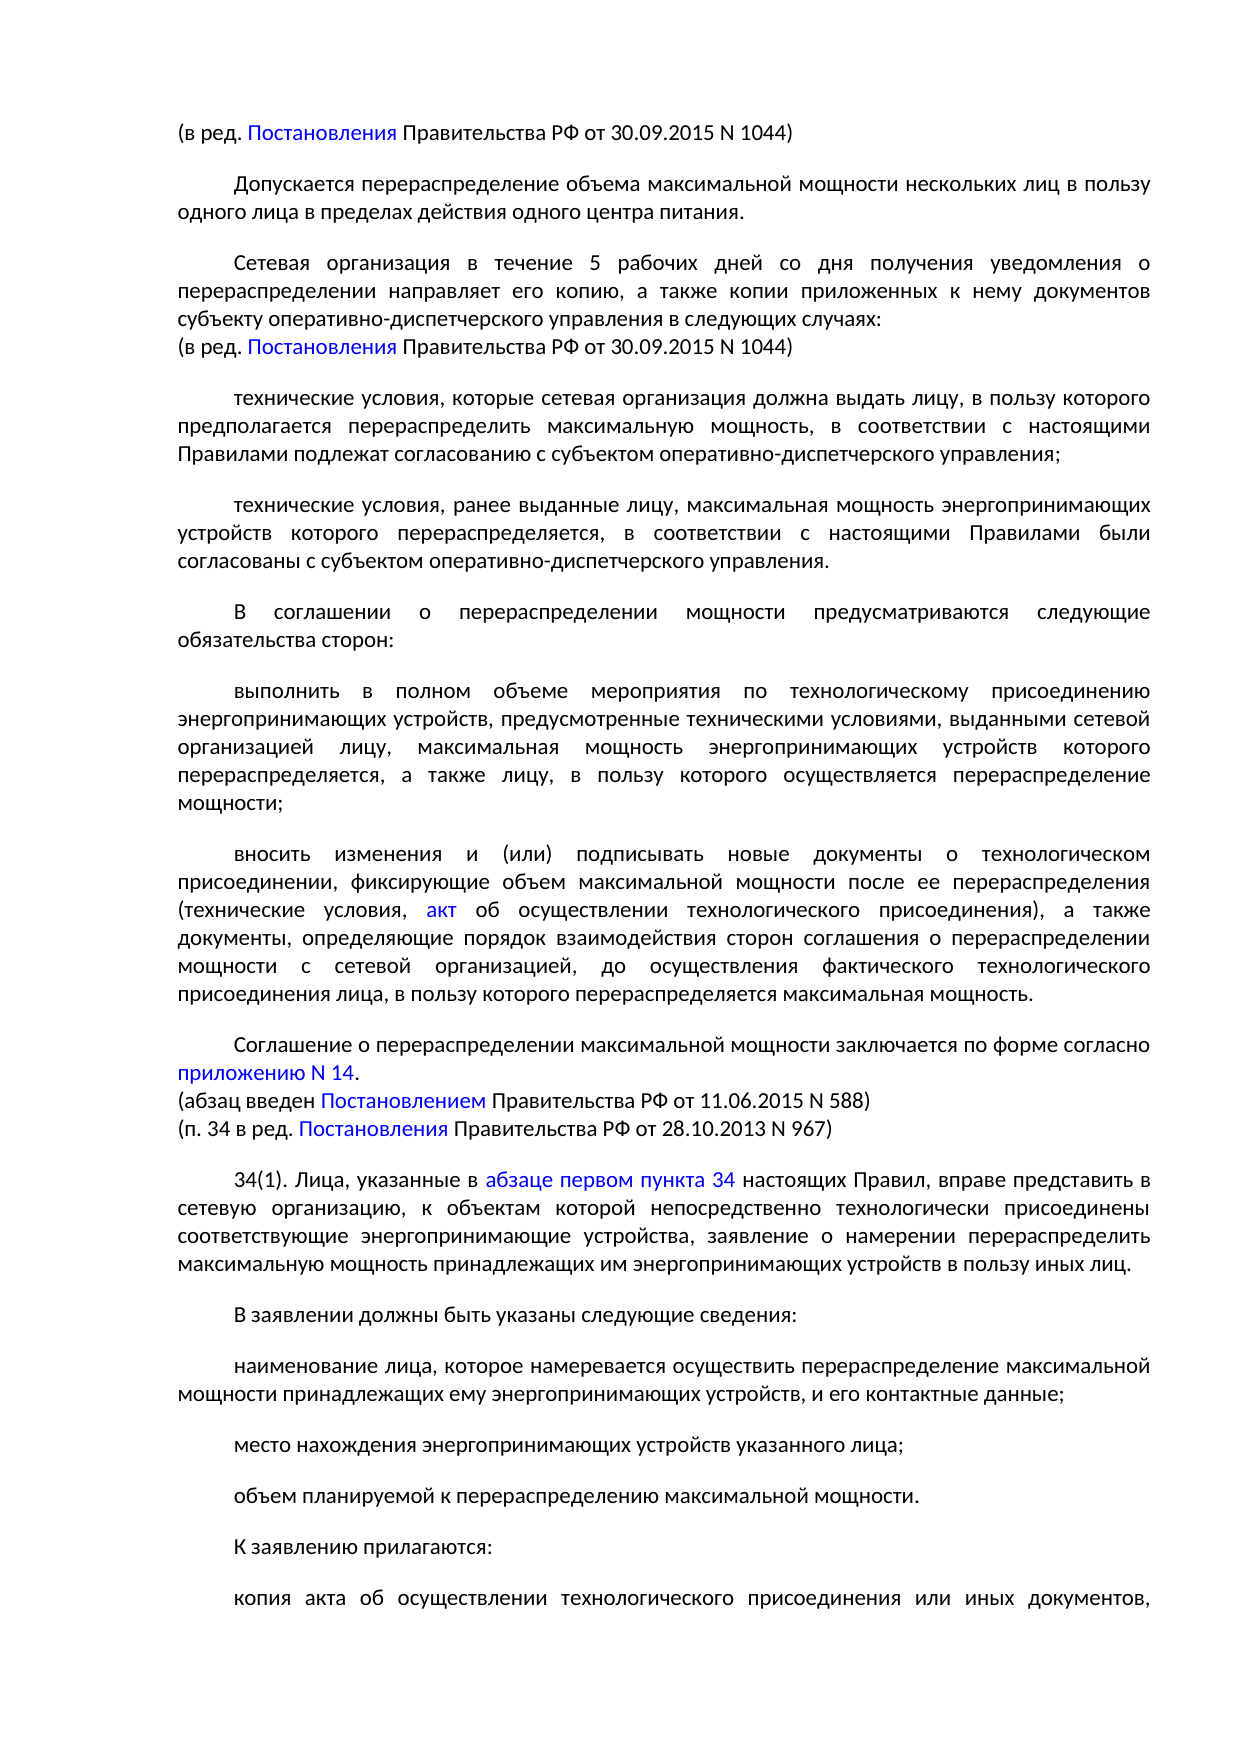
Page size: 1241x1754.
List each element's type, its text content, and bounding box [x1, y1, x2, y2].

text технические условия, которые сетевая организация должна выдать лицу, в пользу которого предполагается перераспределить максимальную мощность, в соответствии с настоящими Правилами подлежат согласованию с субъектом оперативно-диспетчерского управления; [177, 383, 1152, 467]
text Сетевая организация в течение 5 рабочих дней со дня получения уведомления о перераспределении направляет его копию, а также копии приложенных к нему документов субъекту оперативно-диспетчерского управления в следующих случаях: [177, 248, 1152, 332]
text вносить изменения и (или) подписывать новые документы о технологическом присоединении, фиксирующие объем максимальной мощности после ее перераспределения (технические условия, акт об осуществлении технологического присоединения), а также документы, определяющие порядок взаимодействия сторон соглашения о перераспределении мощности с сетевой организацией, до осуществления фактического технологического присоединения лица, в пользу которого перераспределяется максимальная мощность. [177, 839, 1152, 1007]
text выполнить в полном объеме мероприятия по технологическому присоединению энергопринимающих устройств, предусмотренные техническими условиями, выданными сетевой организацией лицу, максимальная мощность энергопринимающих устройств которого перераспределяется, а также лицу, в пользу которого осуществляется перераспределение мощности; [177, 676, 1152, 816]
text В соглашении о перераспределении мощности предусматриваются следующие обязательства сторон: [177, 597, 1152, 653]
text Соглашение о перераспределении максимальной мощности заключается по форме согласно приложению N 14. [177, 1030, 1152, 1086]
text В заявлении должны быть указаны следующие сведения: [177, 1300, 1152, 1328]
text наименование лица, которое намеревается осуществить перераспределение максимальной мощности принадлежащих ему энергопринимающих устройств, и его контактные данные; [177, 1351, 1152, 1407]
text Допускается перераспределение объема максимальной мощности нескольких лиц в пользу одного лица в пределах действия одного центра питания. [177, 169, 1152, 225]
text 34(1). Лица, указанные в абзаце первом пункта 34 настоящих Правил, вправе представить в сетевую организацию, к объектам которой непосредственно технологически присоединены соответствующие энергопринимающие устройства, заявление о намерении перераспределить максимальную мощность принадлежащих им энергопринимающих устройств в пользу иных лиц. [177, 1165, 1152, 1277]
text К заявлению прилагаются: [177, 1532, 1152, 1560]
text (в ред. Постановления Правительства РФ от 30.09.2015 N 1044) [177, 332, 1152, 360]
text (п. 34 в ред. Постановления Правительства РФ от 28.10.2013 N 967) [177, 1114, 1152, 1142]
text место нахождения энергопринимающих устройств указанного лица; [177, 1430, 1152, 1458]
text (в ред. Постановления Правительства РФ от 30.09.2015 N 1044) [177, 118, 1152, 146]
text (абзац введен Постановлением Правительства РФ от 11.06.2015 N 588) [177, 1086, 1152, 1114]
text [177, 1583, 1152, 1611]
text технические условия, ранее выданные лицу, максимальная мощность энергопринимающих устройств которого перераспределяется, в соответствии с настоящими Правилами были согласованы с субъектом оперативно-диспетчерского управления. [177, 490, 1152, 574]
text объем планируемой к перераспределению максимальной мощности. [177, 1481, 1152, 1509]
